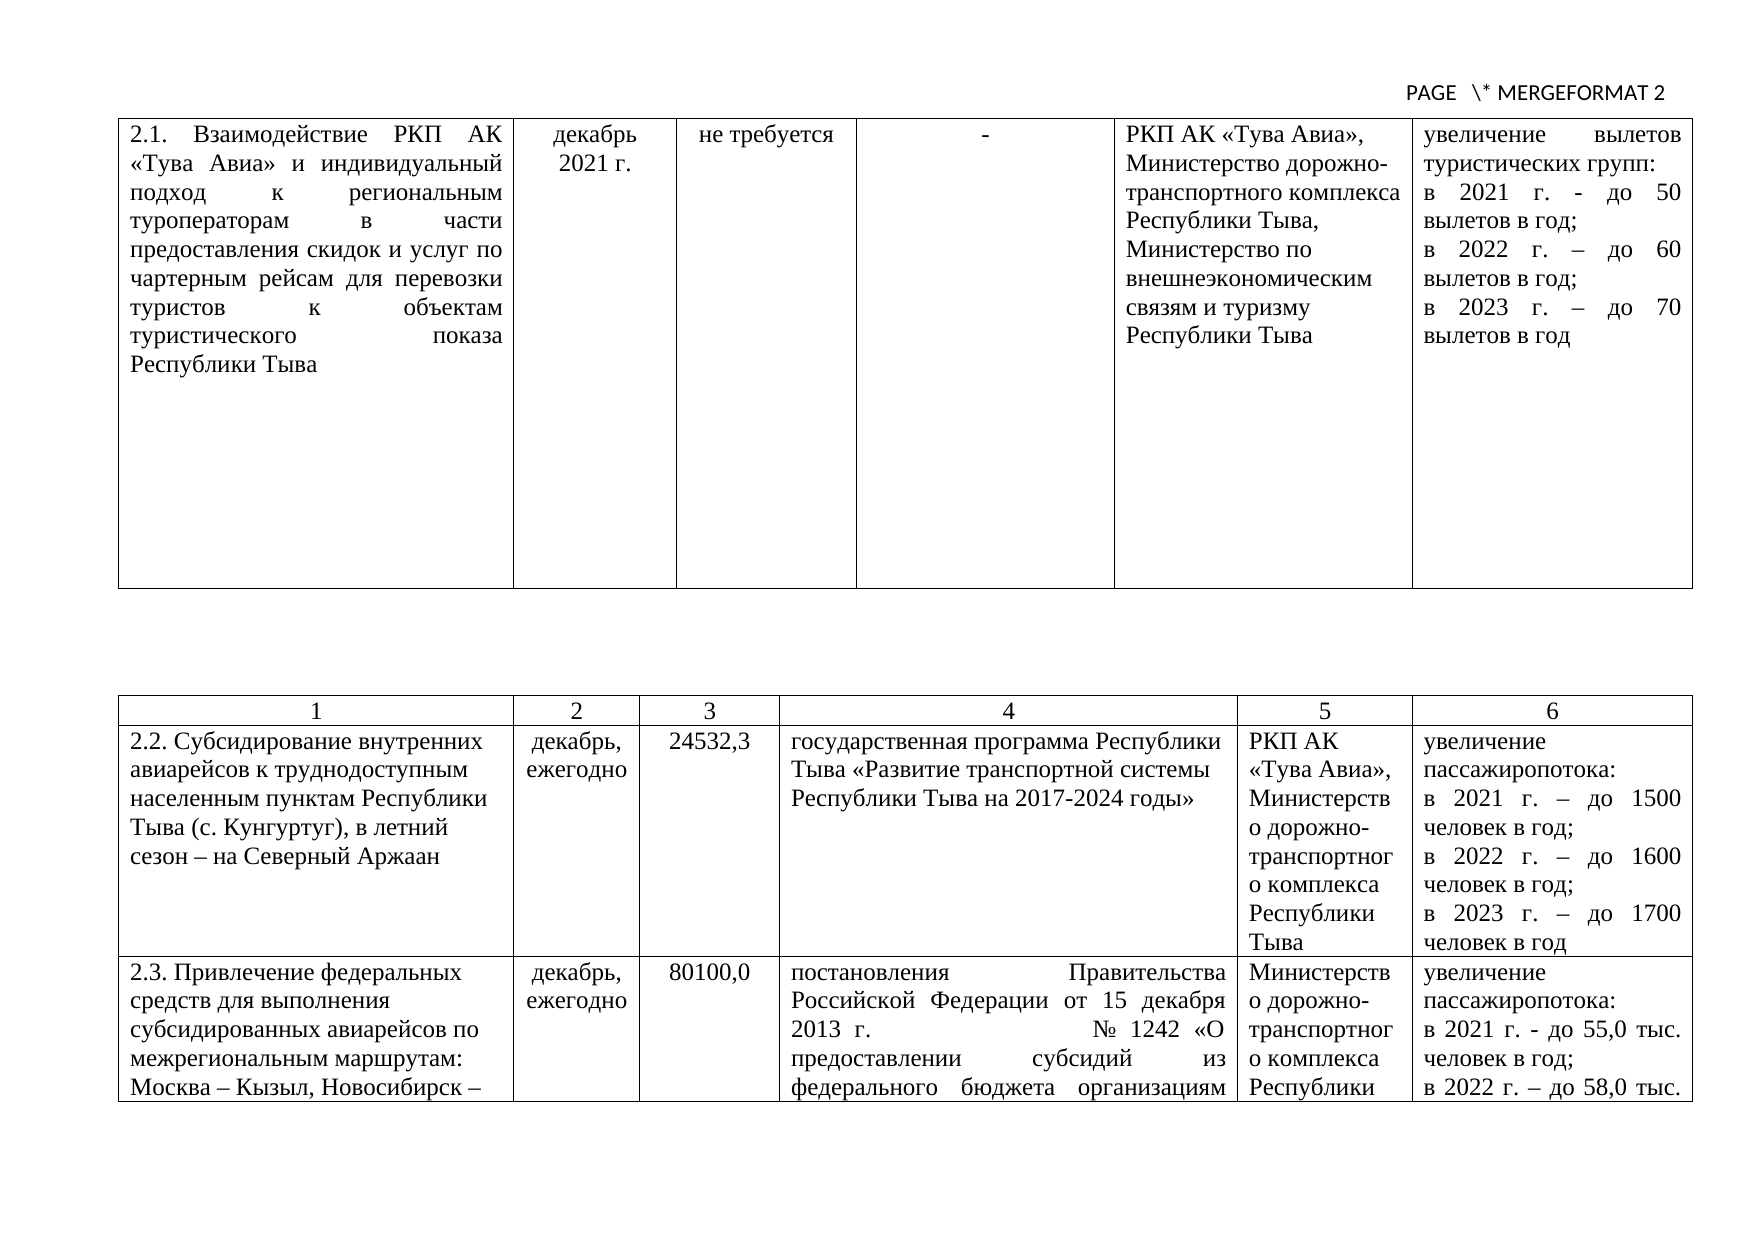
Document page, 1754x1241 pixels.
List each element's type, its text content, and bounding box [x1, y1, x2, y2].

table_cell 2.2. Субсидирование внутренних авиарейсов к труднодоступным населенным пунктам Республики Тыва (с. Кунгуртуг), в летний сезон – на Северный Аржаан [119, 726, 513, 956]
table_cell 2.1. Взаимодействие РКП АК «Тува Авиа» и индивидуальный подход к региональным туроператорам в части предоставления скидок и услуг по чартерным рейсам для перевозки туристов к объектам туристического показа Республики Тыва [119, 119, 513, 588]
table_cell увеличение вылетов туристических групп: в 2021 г. - до 50 вылетов в год; в 2022 г. – до 60 вылетов в год; в 2023 г. – до 70 вылетов в год [1413, 119, 1692, 588]
table_cell РКП АК «Тува Авиа», Министерство дорожно-транспортного комплекса Республики Тыва [1238, 726, 1412, 956]
table_cell 80100,0 [640, 957, 779, 1101]
table_cell декабрь, ежегодно [514, 726, 639, 956]
table_cell РКП АК «Тува Авиа», Министерство дорожно-транспортного комплекса Республики Тыва, Министерство по внешнеэкономическим связям и туризму Республики Тыва [1115, 119, 1412, 588]
table_header 2 [514, 696, 639, 725]
table_cell декабрь 2021 г. [514, 119, 676, 588]
table_cell не требуется [677, 119, 856, 588]
table_cell государственная программа Республики Тыва «Развитие транспортной системы Республики Тыва на 2017-2024 годы» [780, 726, 1237, 956]
table_header 1 [119, 696, 513, 725]
table_header 6 [1413, 696, 1692, 725]
table_header 5 [1238, 696, 1412, 725]
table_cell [780, 957, 1237, 1101]
table_cell - [857, 119, 1114, 588]
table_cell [1238, 957, 1412, 1101]
table_header 3 [640, 696, 779, 725]
table_cell 24532,3 [640, 726, 779, 956]
table_header 4 [780, 696, 1237, 725]
table_cell декабрь, ежегодно [514, 957, 639, 1101]
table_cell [119, 957, 513, 1101]
table_cell увеличение пассажиропотока: в 2021 г. – до 1500 человек в год; в 2022 г. – до 1600 человек в год; в 2023 г. – до 1700 человек в год [1413, 726, 1692, 956]
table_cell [1413, 957, 1692, 1101]
